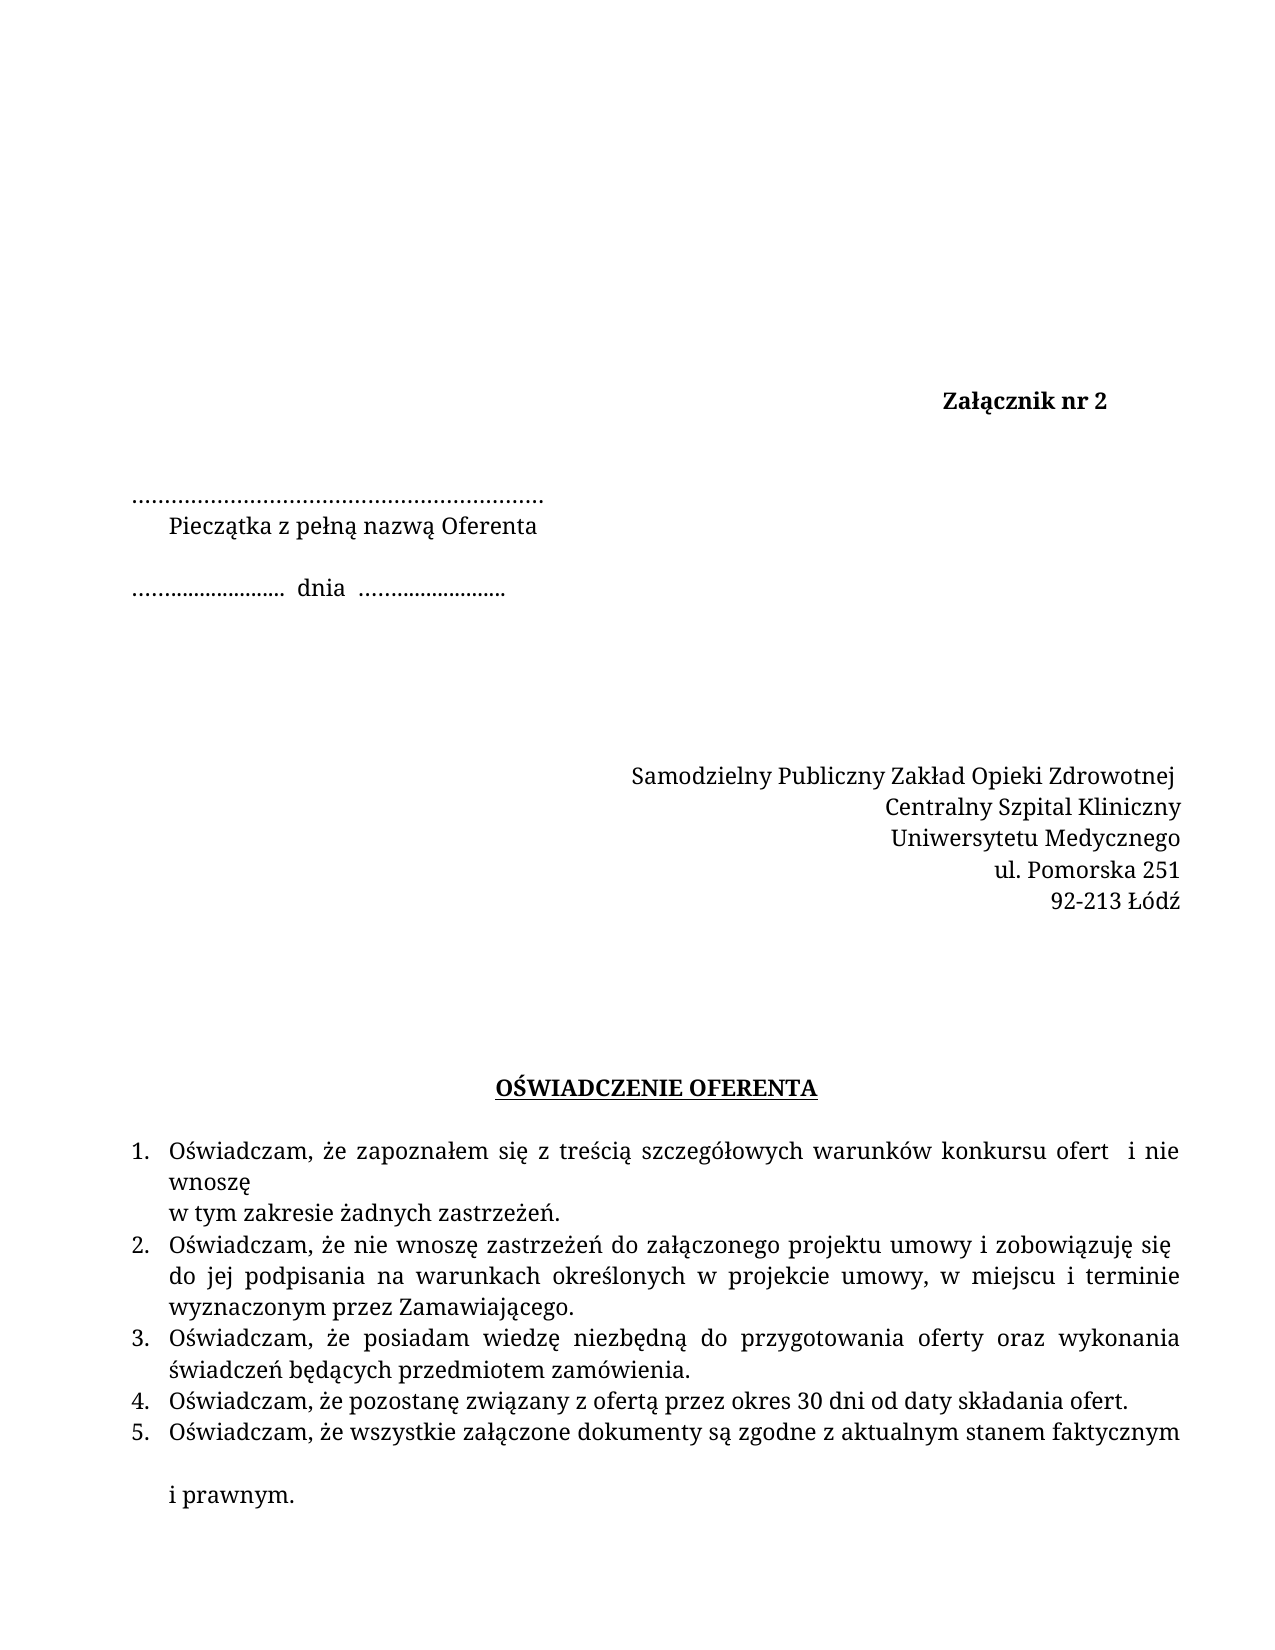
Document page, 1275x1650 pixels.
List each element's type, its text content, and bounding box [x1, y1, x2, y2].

list Oświadczam, że nie wnoszę zastrzeżeń do załączonego projektu umowy i zobowiązuję się do jej podpisania na warunkach określonych w projekcie umowy, w miejscu i terminie wyznaczonym przez Zamawiającego. [131, 1229, 1181, 1322]
text ul. Pomorska 251 [131, 854, 1181, 885]
list Oświadczam, że posiadam wiedzę niezbędną do przygotowania oferty oraz wykonania świadczeń będących przedmiotem zamówienia. [131, 1322, 1181, 1385]
list Oświadczam, że wszystkie załączone dokumenty są zgodne z aktualnym stanem faktycznym i prawnym. [131, 1416, 1181, 1510]
list Oświadczam, że zapoznałem się z treścią szczegółowych warunków konkursu ofert i nie wnoszę w tym zakresie żadnych zastrzeżeń. [131, 1135, 1181, 1229]
text …….................... dnia ……................... [131, 572, 1181, 604]
text Pieczątka z pełną nazwą Oferenta [131, 510, 1181, 541]
list Oświadczam, że pozostanę związany z ofertą przez okres 30 dni od daty składania ofert. [131, 1385, 1181, 1416]
text Samodzielny Publiczny Zakład Opieki Zdrowotnej Centralny Szpital Kliniczny [131, 760, 1181, 822]
text Uniwersytetu Medycznego [131, 822, 1181, 854]
text 92-213 Łódź [131, 885, 1181, 916]
text ……………………………………………………… [131, 479, 1181, 510]
text Załącznik nr 2 [942, 385, 1181, 416]
text OŚWIADCZENIE OFERENTA [131, 1072, 1181, 1104]
